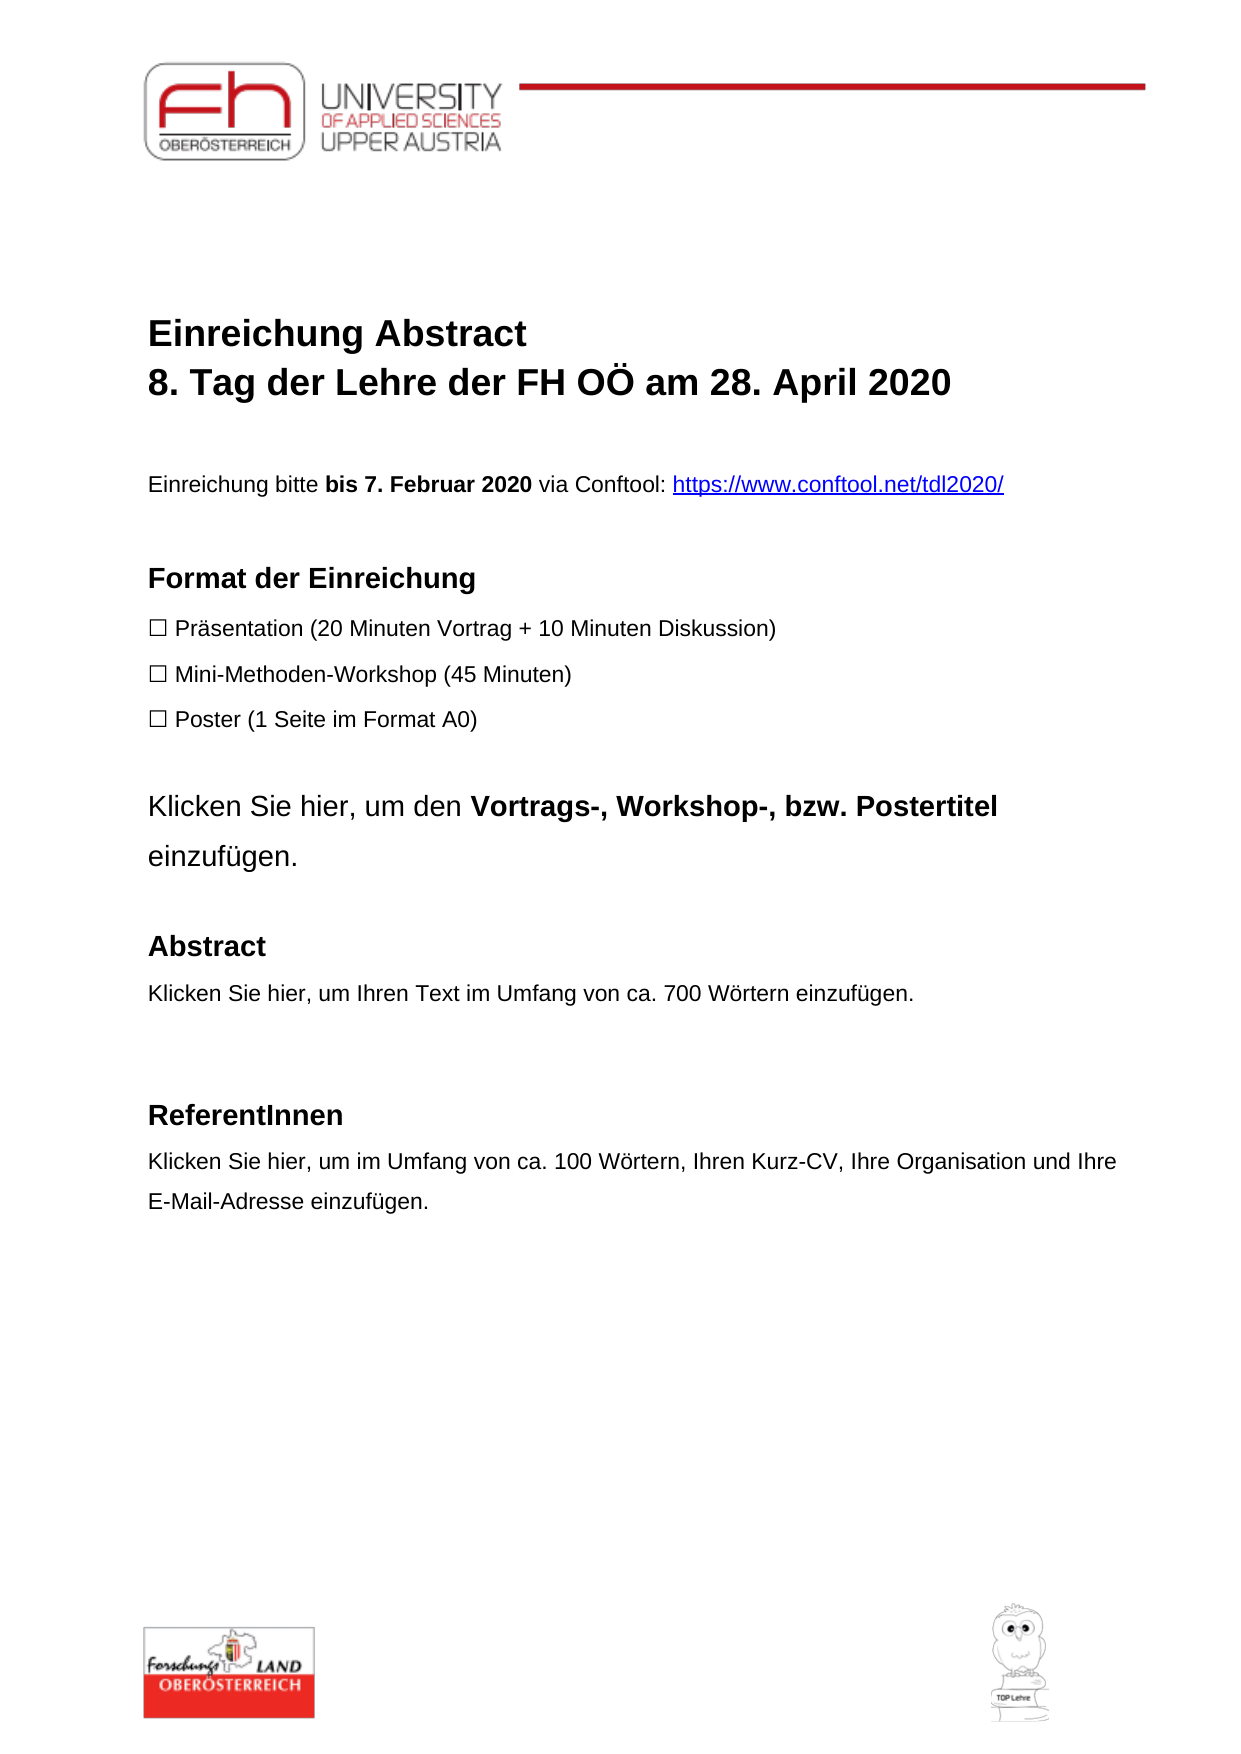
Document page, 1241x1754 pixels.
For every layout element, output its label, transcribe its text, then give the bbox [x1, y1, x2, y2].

picture [989, 1603, 1049, 1719]
text Mini-Methoden-Workshop (45 Minuten) Poster (1 Seite im Format A0) [148, 658, 1146, 734]
text Format der Einreichung [148, 561, 1146, 595]
text ReferentInnen [148, 1098, 1146, 1132]
text 8. Tag der Lehre der FH OÖ am 28. April 2020 [148, 361, 1146, 404]
text Einreichung Abstract [148, 311, 1146, 354]
text Präsentation (20 Minuten Vortrag + 10 Minuten Diskussion) [148, 612, 1146, 643]
text Einreichung bitte bis 7. Februar 2020 via Conftool: https://www.conftool.net/tdl2020/ [148, 471, 1146, 497]
text Abstract [148, 929, 1146, 963]
